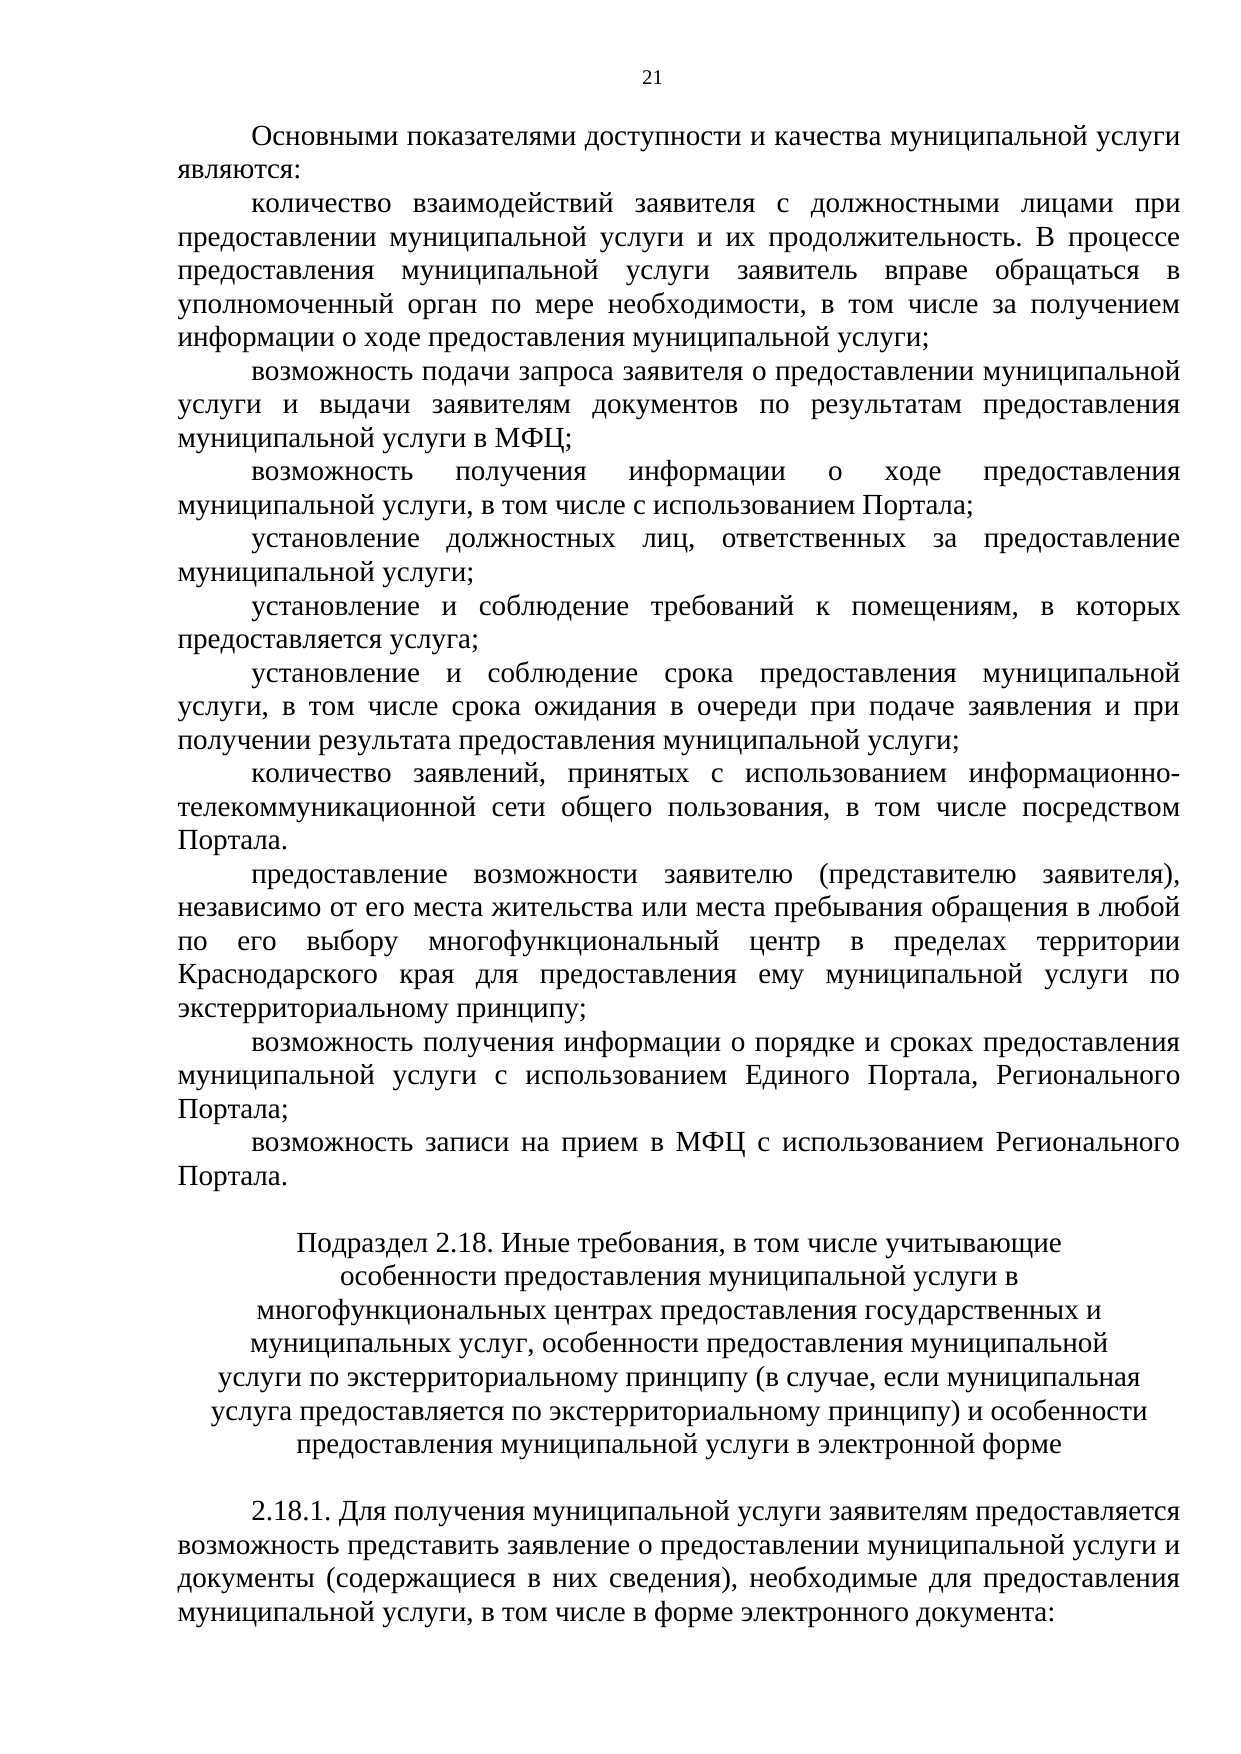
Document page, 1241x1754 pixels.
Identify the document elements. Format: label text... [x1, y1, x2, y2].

text Подраздел 2.18. Иные требования, в том числе учитывающие [177, 1225, 1181, 1258]
text многофункциональных центрах предоставления государственных и [177, 1292, 1181, 1326]
text услуга предоставляется по экстерриториальному принципу) и особенности [177, 1393, 1181, 1426]
text услуги по экстерриториальному принципу (в случае, если муниципальная [177, 1359, 1181, 1393]
text возможность получения информации о порядке и сроках предоставления муниципальной услуги с использованием Единого Портала, Регионального Портала; [177, 1024, 1181, 1124]
text возможность записи на прием в МФЦ с использованием Регионального Портала. [177, 1124, 1181, 1191]
text возможность получения информации о ходе предоставления муниципальной услуги, в том числе с использованием Портала; [177, 453, 1181, 521]
text 2.18.1. Для получения муниципальной услуги заявителям предоставляется возможность представить заявление о предоставлении муниципальной услуги и документы (содержащиеся в них сведения), необходимые для предоставления муниципальной услуги, в том числе в форме электронного документа: [177, 1493, 1181, 1627]
text установление и соблюдение требований к помещениям, в которых предоставляется услуга; [177, 588, 1181, 655]
text Основными показателями доступности и качества муниципальной услуги являются: [177, 118, 1181, 185]
text установление должностных лиц, ответственных за предоставление муниципальной услуги; [177, 521, 1181, 588]
text количество заявлений, принятых с использованием информационно-телекоммуникационной сети общего пользования, в том числе посредством Портала. [177, 755, 1181, 856]
text муниципальных услуг, особенности предоставления муниципальной [177, 1326, 1181, 1359]
text предоставление возможности заявителю (представителю заявителя), независимо от его места жительства или места пребывания обращения в любой по его выбору многофункциональный центр в пределах территории Краснодарского края для предоставления ему муниципальной услуги по экстерриториальному принципу; [177, 856, 1181, 1024]
text установление и соблюдение срока предоставления муниципальной услуги, в том числе срока ожидания в очереди при подаче заявления и при получении результата предоставления муниципальной услуги; [177, 655, 1181, 755]
text количество взаимодействий заявителя с должностными лицами при предоставлении муниципальной услуги и их продолжительность. В процессе предоставления муниципальной услуги заявитель вправе обращаться в уполномоченный орган по мере необходимости, в том числе за получением информации о ходе предоставления муниципальной услуги; [177, 185, 1181, 353]
text возможность подачи запроса заявителя о предоставлении муниципальной услуги и выдачи заявителям документов по результатам предоставления муниципальной услуги в МФЦ; [177, 353, 1181, 453]
text особенности предоставления муниципальной услуги в [177, 1258, 1181, 1292]
text предоставления муниципальной услуги в электронной форме [177, 1426, 1181, 1460]
